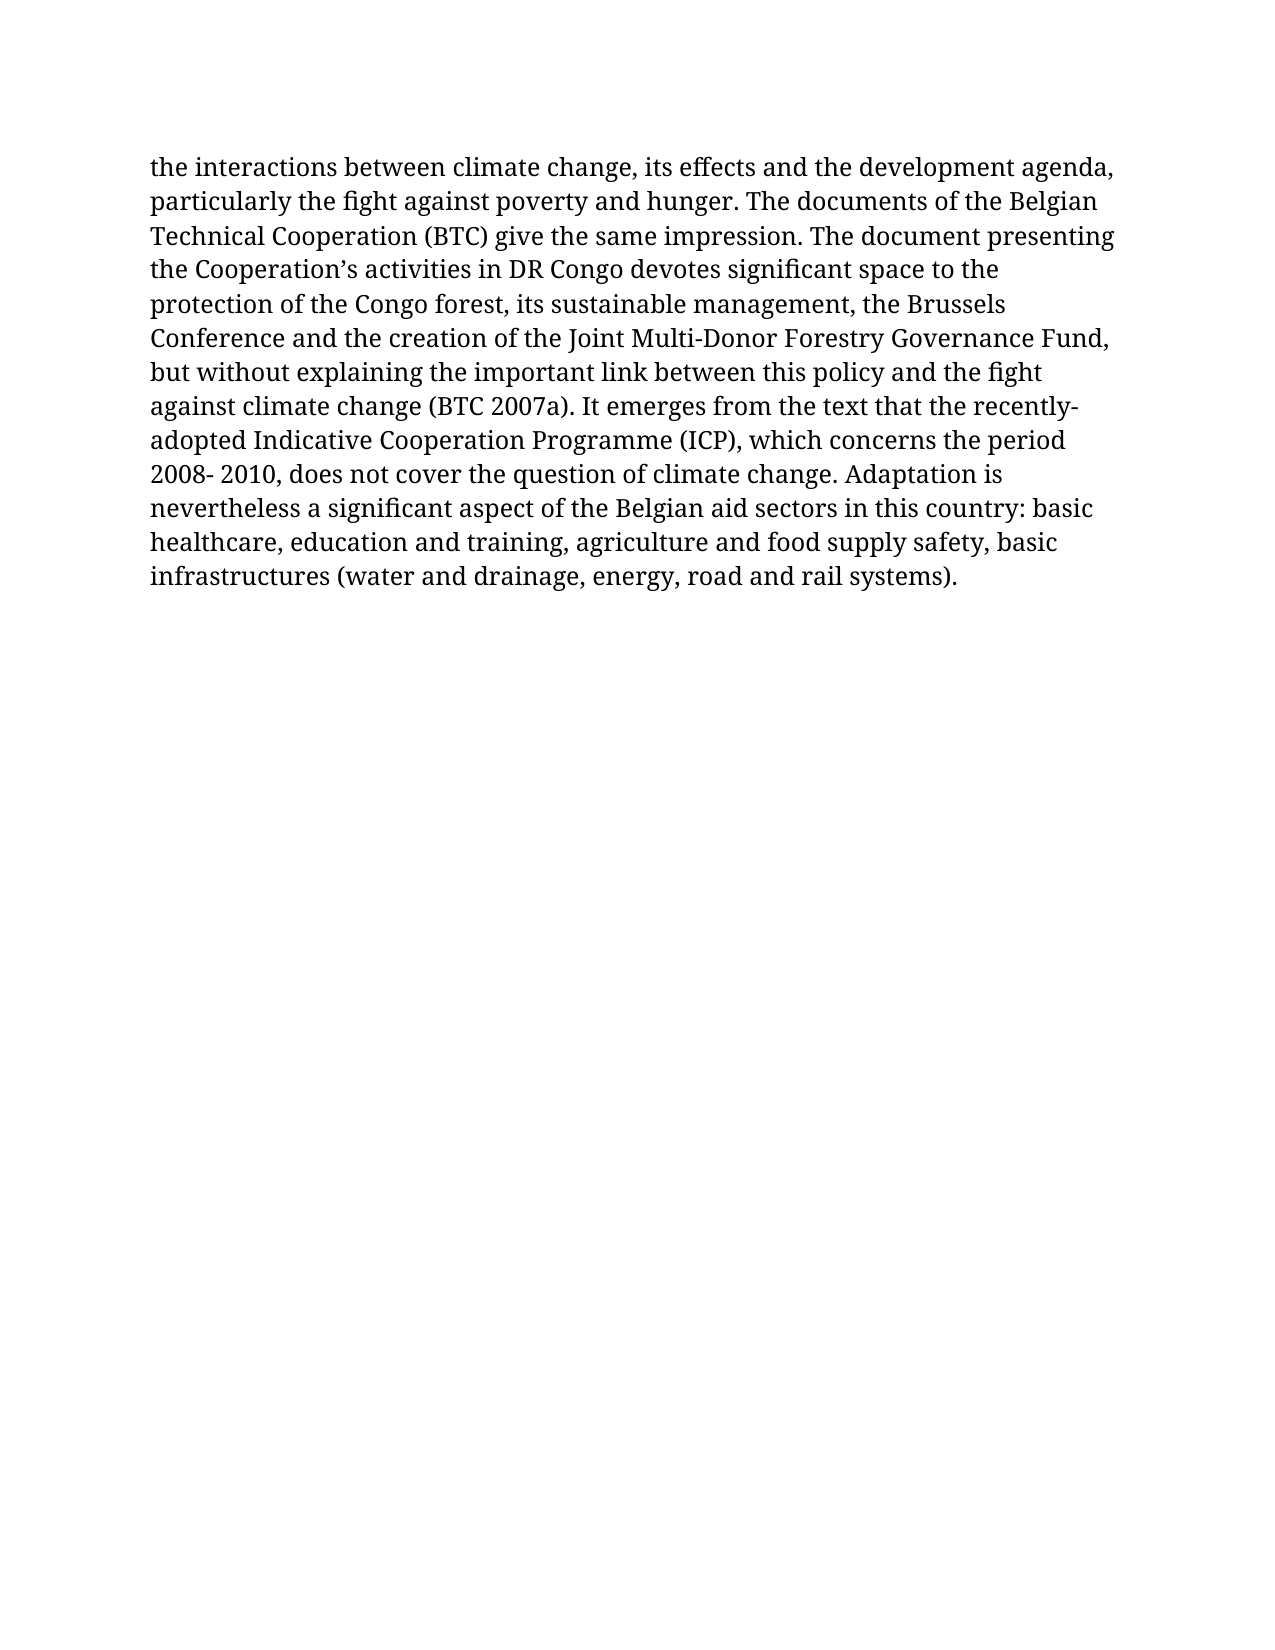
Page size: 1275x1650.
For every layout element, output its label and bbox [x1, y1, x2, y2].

text [150, 150, 1125, 593]
